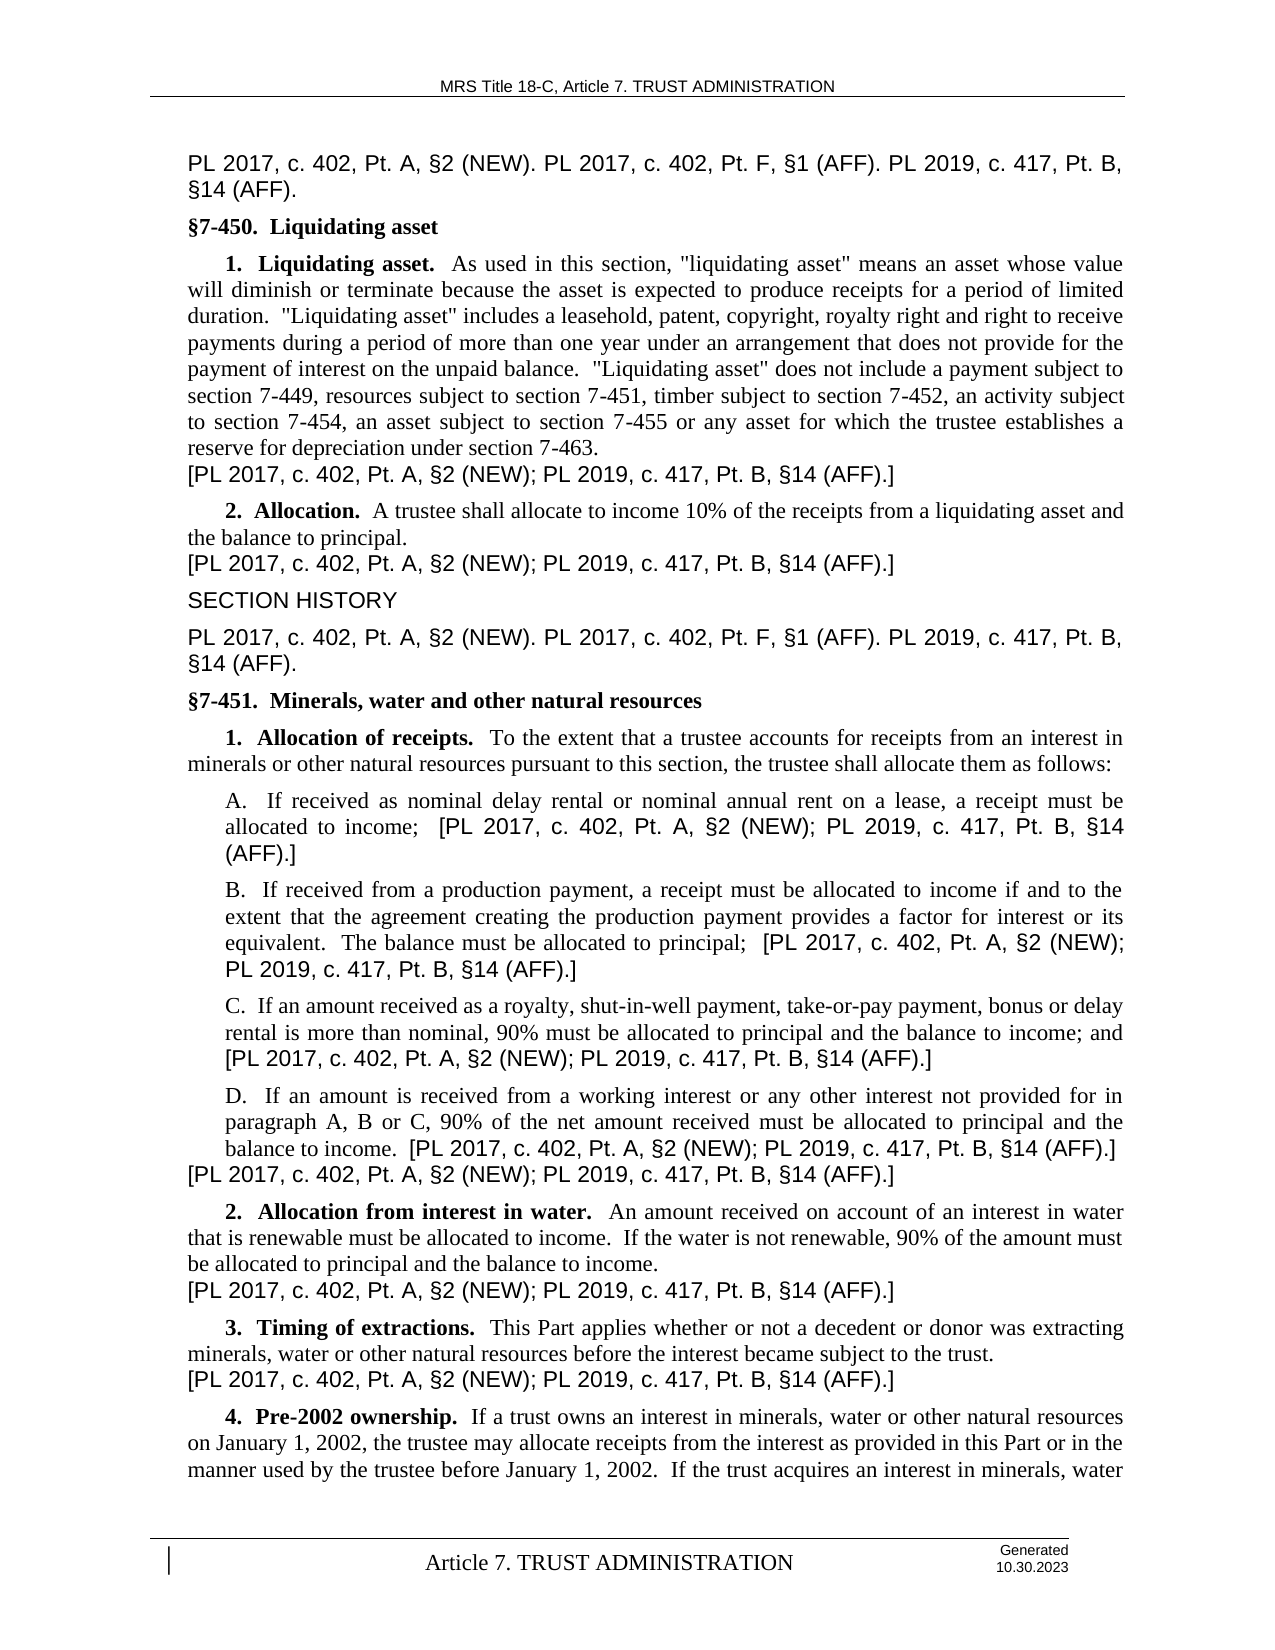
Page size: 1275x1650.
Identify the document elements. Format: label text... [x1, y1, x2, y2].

text 2. Allocation from interest in water. An amount received on account of an interest in water that is renewable must be allocated to income. If the water is not renewable, 90% of the amount must be allocated to principal and the balance to income. [187, 1198, 1125, 1277]
text C. If an amount received as a royalty, shut-in-well payment, take-or-pay payment, bonus or delay rental is more than nominal, 90% must be allocated to principal and the balance to income; and [PL 2017, c. 402, Pt. A, §2 (NEW); PL 2019, c. 417, Pt. B, §14 (AFF).] [225, 992, 1125, 1071]
text [PL 2017, c. 402, Pt. A, §2 (NEW); PL 2019, c. 417, Pt. B, §14 (AFF).] [187, 1277, 1125, 1303]
text PL 2017, c. 402, Pt. A, §2 (NEW). PL 2017, c. 402, Pt. F, §1 (AFF). PL 2019, c. 417, Pt. B, §14 (AFF). [187, 624, 1125, 676]
text [PL 2017, c. 402, Pt. A, §2 (NEW); PL 2019, c. 417, Pt. B, §14 (AFF).] [187, 1366, 1125, 1393]
text 3. Timing of extractions. This Part applies whether or not a decedent or donor was extracting minerals, water or other natural resources before the interest became subject to the trust. [187, 1313, 1125, 1366]
text [PL 2017, c. 402, Pt. A, §2 (NEW); PL 2019, c. 417, Pt. B, §14 (AFF).] [187, 550, 1125, 577]
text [187, 1403, 1125, 1482]
text 1. Allocation of receipts. To the extent that a trustee accounts for receipts from an interest in minerals or other natural resources pursuant to this section, the trustee shall allocate them as follows: [187, 724, 1125, 776]
text §7-451. Minerals, water and other natural resources [187, 687, 1125, 713]
text A. If received as nominal delay rental or nominal annual rent on a lease, a receipt must be allocated to income; [PL 2017, c. 402, Pt. A, §2 (NEW); PL 2019, c. 417, Pt. B, §14 (AFF).] [225, 787, 1125, 866]
text D. If an amount is received from a working interest or any other interest not provided for in paragraph A, B or C, 90% of the net amount received must be allocated to principal and the balance to income. [PL 2017, c. 402, Pt. A, §2 (NEW); PL 2019, c. 417, Pt. B, §14 (AFF).] [225, 1082, 1125, 1161]
text [PL 2017, c. 402, Pt. A, §2 (NEW); PL 2019, c. 417, Pt. B, §14 (AFF).] [187, 461, 1125, 487]
text 1. Liquidating asset. As used in this section, "liquidating asset" means an asset whose value will diminish or terminate because the asset is expected to produce receipts for a period of limited duration. "Liquidating asset" includes a leasehold, patent, copyright, royalty right and right to receive payments during a period of more than one year under an arrangement that does not provide for the payment of interest on the unpaid balance. "Liquidating asset" does not include a payment subject to section 7‑449, resources subject to section 7‑451, timber subject to section 7‑452, an activity subject to section 7‑454, an asset subject to section 7‑455 or any asset for which the trustee establishes a reserve for depreciation under section 7‑463. [187, 250, 1125, 461]
text B. If received from a production payment, a receipt must be allocated to income if and to the extent that the agreement creating the production payment provides a factor for interest or its equivalent. The balance must be allocated to principal; [PL 2017, c. 402, Pt. A, §2 (NEW); PL 2019, c. 417, Pt. B, §14 (AFF).] [225, 876, 1125, 982]
text SECTION HISTORY [187, 587, 1125, 613]
text §7-450. Liquidating asset [187, 213, 1125, 239]
text [PL 2017, c. 402, Pt. A, §2 (NEW); PL 2019, c. 417, Pt. B, §14 (AFF).] [187, 1161, 1125, 1187]
text PL 2017, c. 402, Pt. A, §2 (NEW). PL 2017, c. 402, Pt. F, §1 (AFF). PL 2019, c. 417, Pt. B, §14 (AFF). [187, 150, 1125, 203]
text 2. Allocation. A trustee shall allocate to income 10% of the receipts from a liquidating asset and the balance to principal. [187, 497, 1125, 550]
